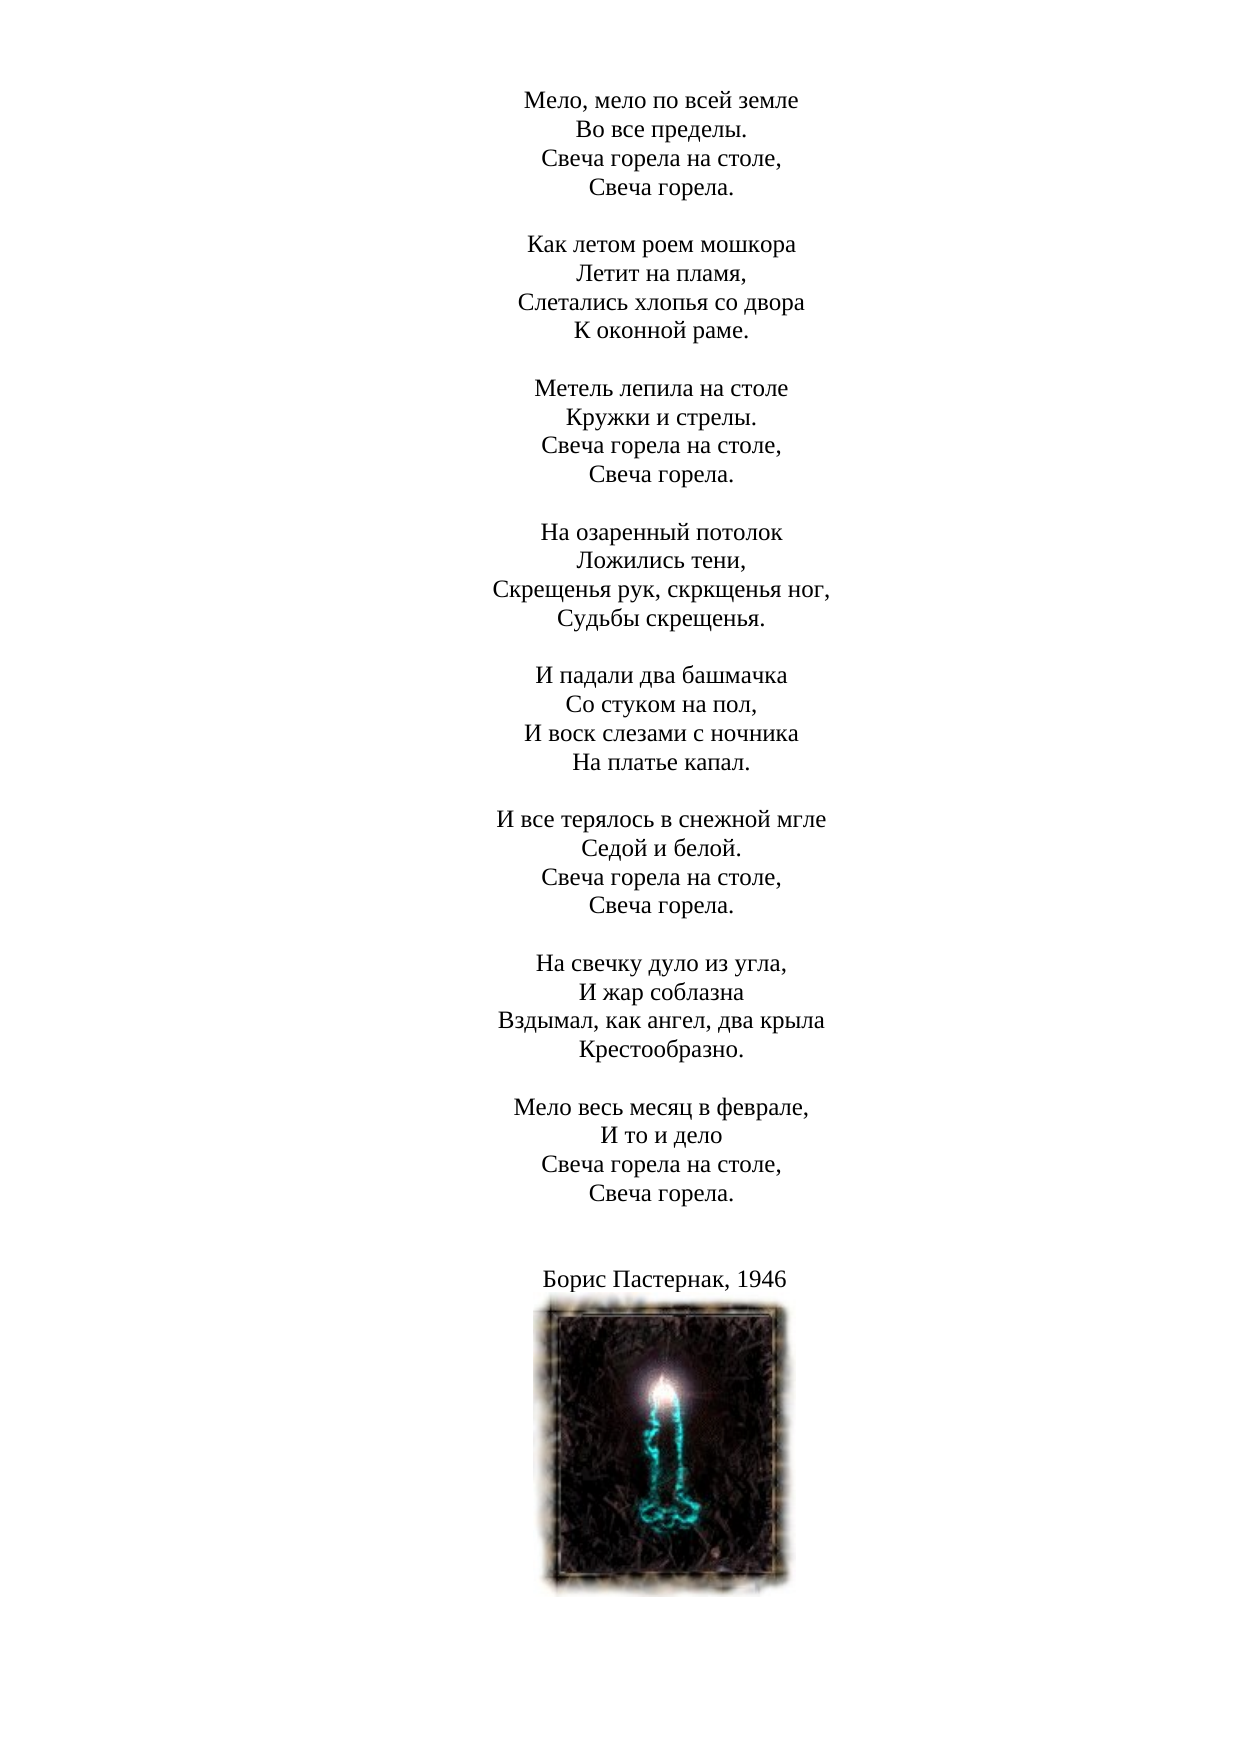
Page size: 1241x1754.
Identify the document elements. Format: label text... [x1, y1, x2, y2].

text Мело, мело по всей земле Во все пределы. Свеча горела на столе, Свеча горела. Как летом роем мошкора Летит на пламя, Слетались хлопья со двора К оконной раме. Метель лепила на столе Кружки и стрелы. Свеча горела на столе, Свеча горела. На озаренный потолок Ложились тени, Скрещенья рук, скркщенья ног, Судьбы скрещенья. И падали два башмачка Со стуком на пол, И воск слезами с ночника На платье капал. И все терялось в снежной мгле Седой и белой. Свеча горела на столе, Свеча горела. На свечку дуло из угла, И жар соблазна Вздымал, как ангел, два крыла Крестообразно. Мело весь месяц в феврале, И то и дело Свеча горела на столе, Свеча горела. Борис Пастернак, 1946 [177, 85, 1152, 1293]
picture [533, 1292, 796, 1597]
